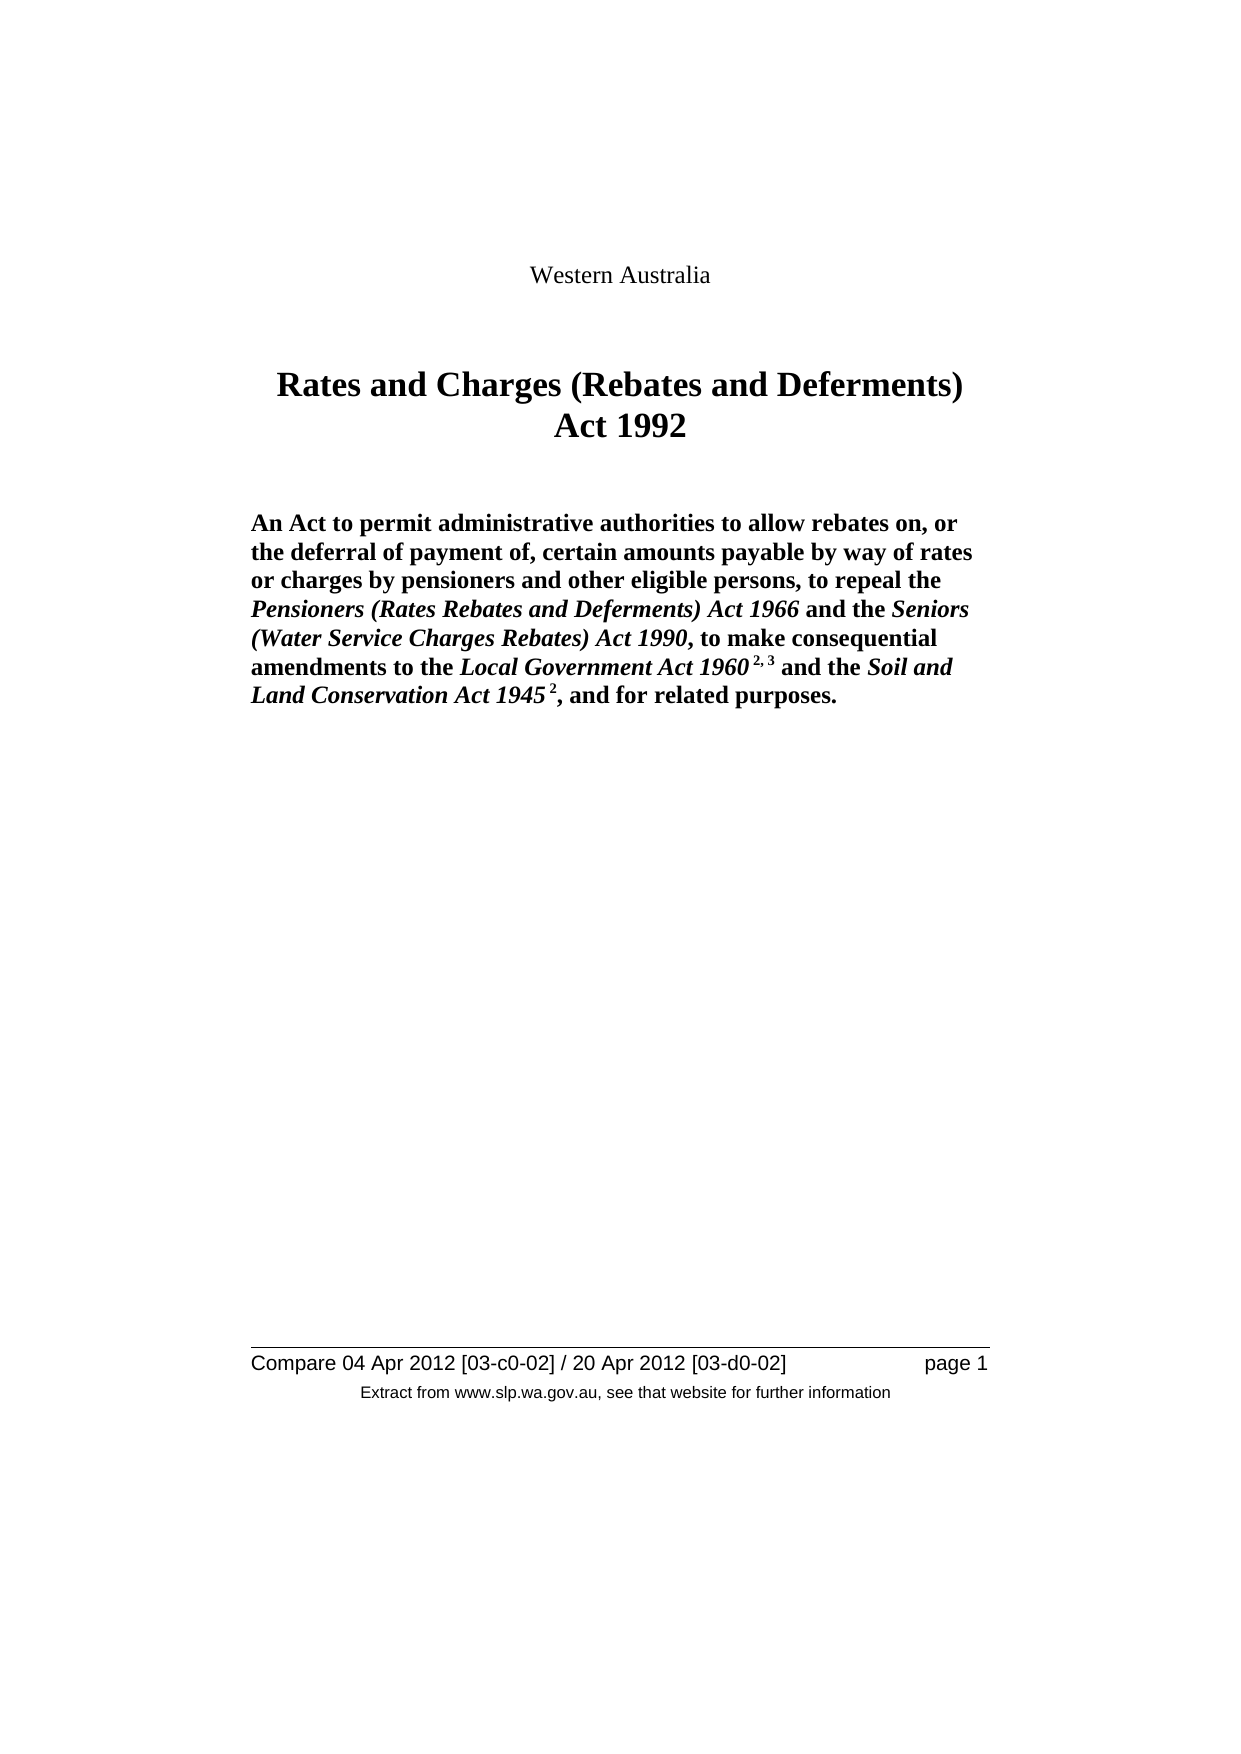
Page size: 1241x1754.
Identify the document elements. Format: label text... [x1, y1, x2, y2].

title An Act to permit administrative authorities to allow rebates on, or the deferral of payment of, certain amounts payable by way of rates or charges by pensioners and other eligible persons, to repeal the Pensioners (Rates Rebates and Deferments) Act 1966 and the Seniors (Water Service Charges Rebates) Act 1990, to make consequential amendments to the Local Government Act 1960 2, 3 and the Soil and Land Conservation Act 1945 2, and for related purposes. [251, 508, 990, 709]
text Rates and Charges (Rebates and Deferments) Act 1992 [251, 364, 990, 445]
text Western Australia [251, 260, 990, 289]
